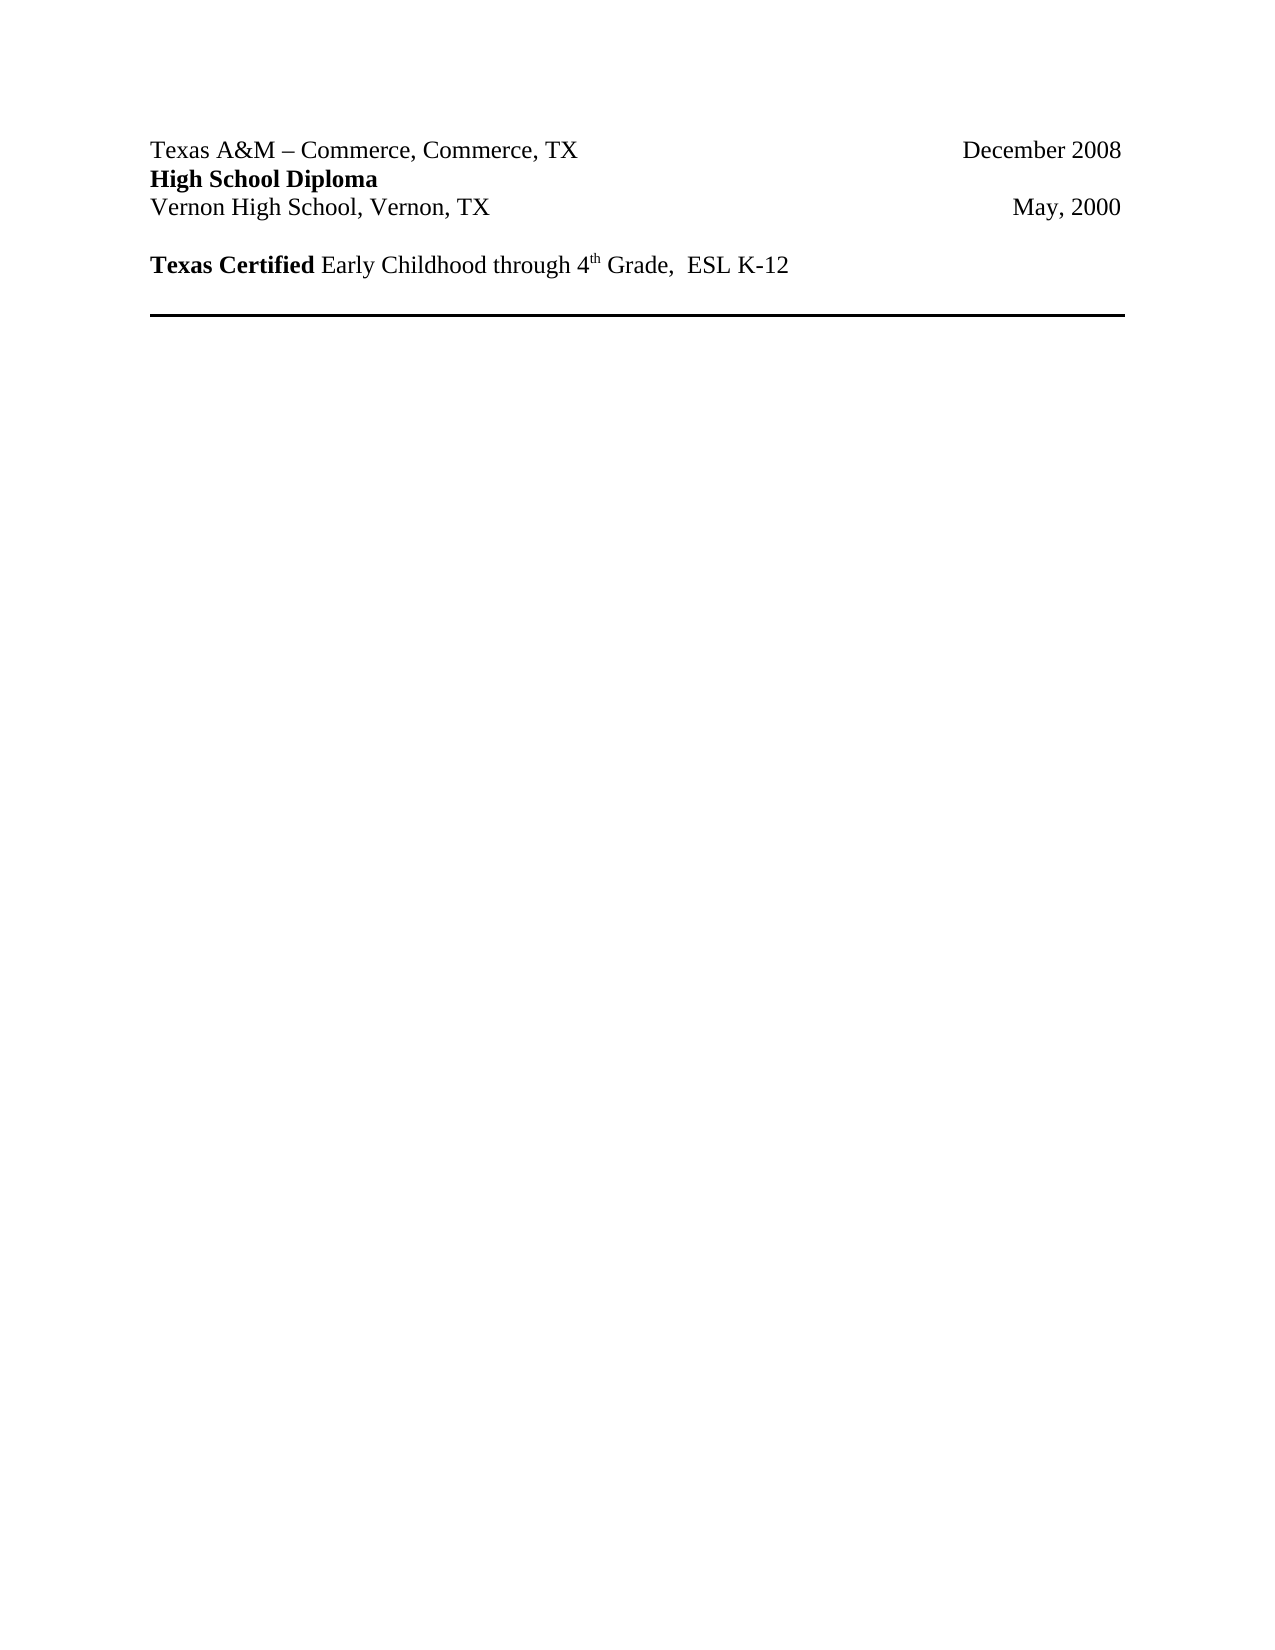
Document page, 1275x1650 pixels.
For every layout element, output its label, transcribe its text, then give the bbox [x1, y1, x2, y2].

text Texas Certified Early Childhood through 4th Grade, ESL K-12 [150, 250, 1125, 314]
text Vernon High School, Vernon, TX May, 2000 [150, 192, 1125, 250]
text High School Diploma [150, 164, 1125, 192]
text Texas A&M – Commerce, Commerce, TX December 2008 [150, 135, 1125, 164]
